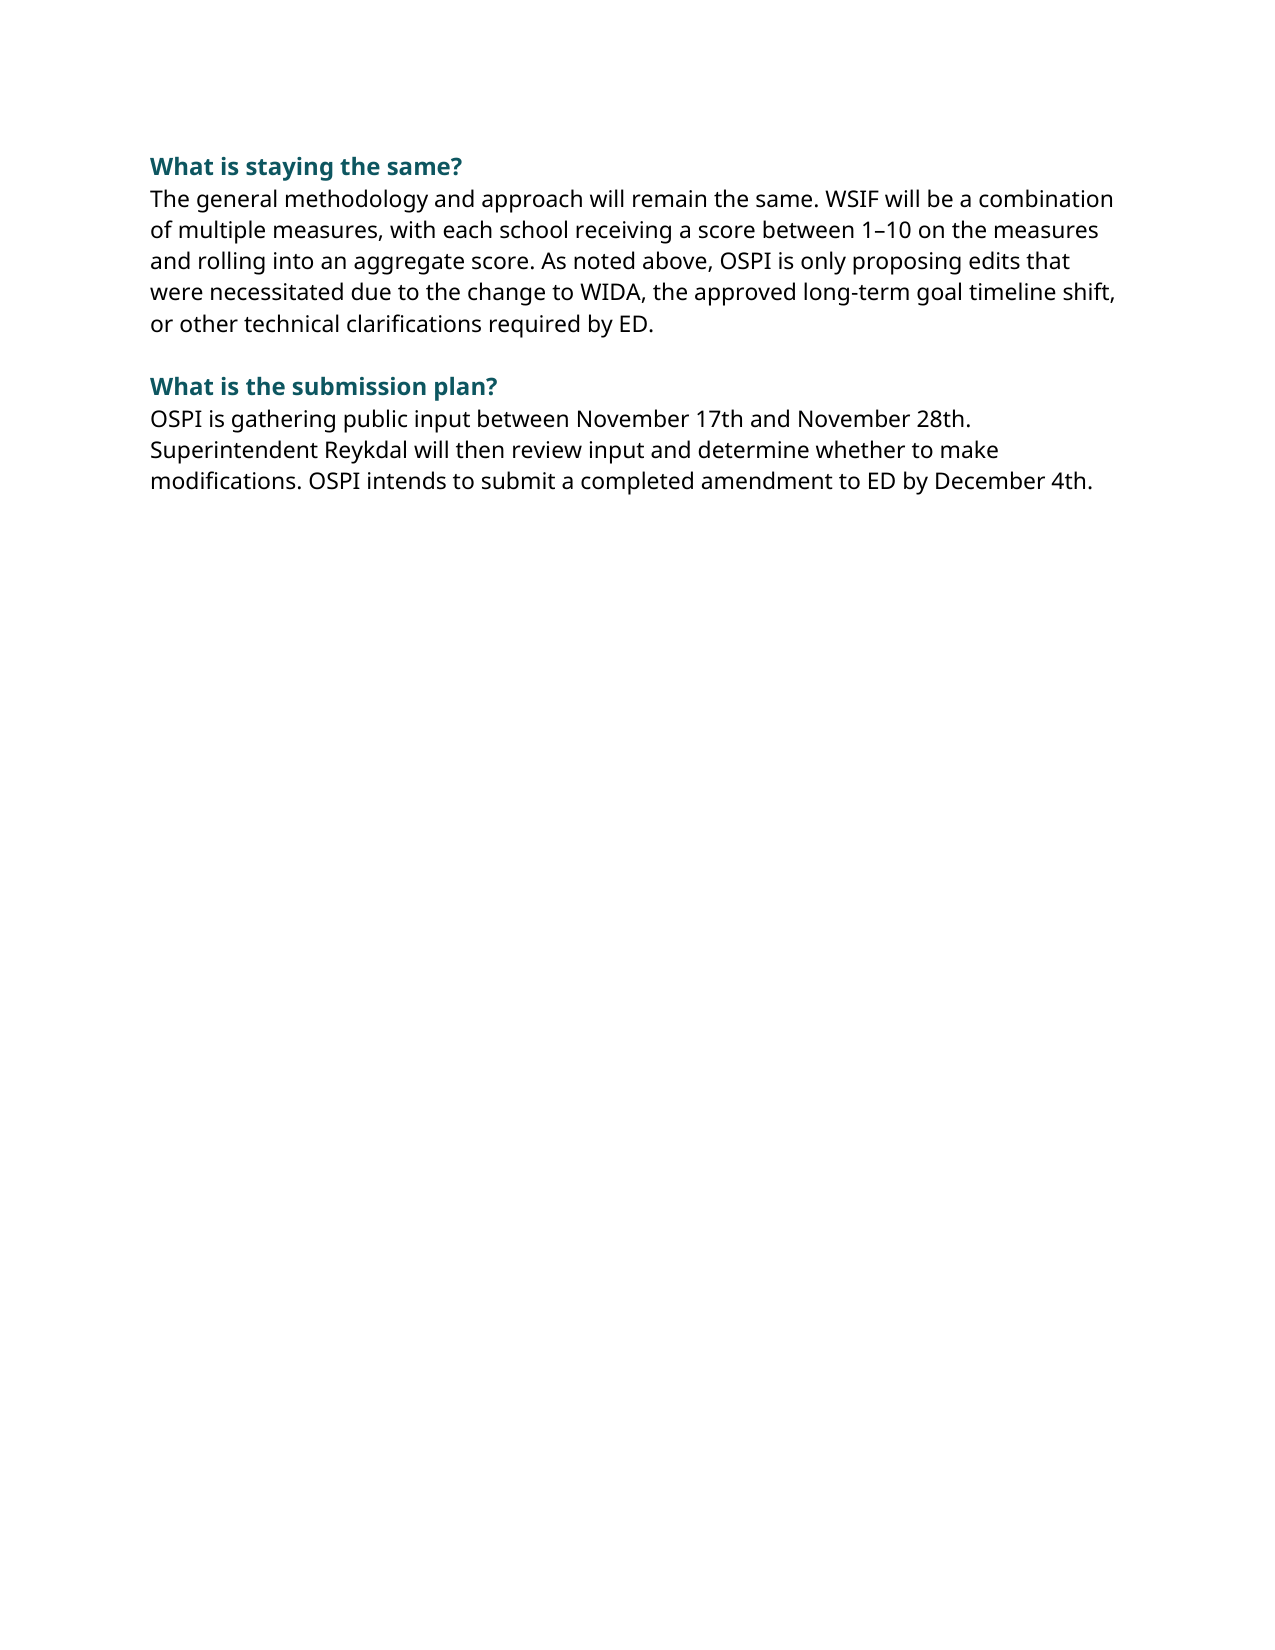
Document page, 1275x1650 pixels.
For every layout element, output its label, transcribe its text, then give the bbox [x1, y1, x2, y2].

text What is staying the same? [150, 150, 1125, 183]
text OSPI is gathering public input between November 17th and November 28th. Superintendent Reykdal will then review input and determine whether to make modifications. OSPI intends to submit a completed amendment to ED by December 4th. [150, 403, 1125, 496]
text What is the submission plan? [150, 370, 1125, 403]
text The general methodology and approach will remain the same. WSIF will be a combination of multiple measures, with each school receiving a score between 1–10 on the measures and rolling into an aggregate score. As noted above, OSPI is only proposing edits that were necessitated due to the change to WIDA, the approved long-term goal timeline shift, or other technical clarifications required by ED. [150, 183, 1125, 339]
